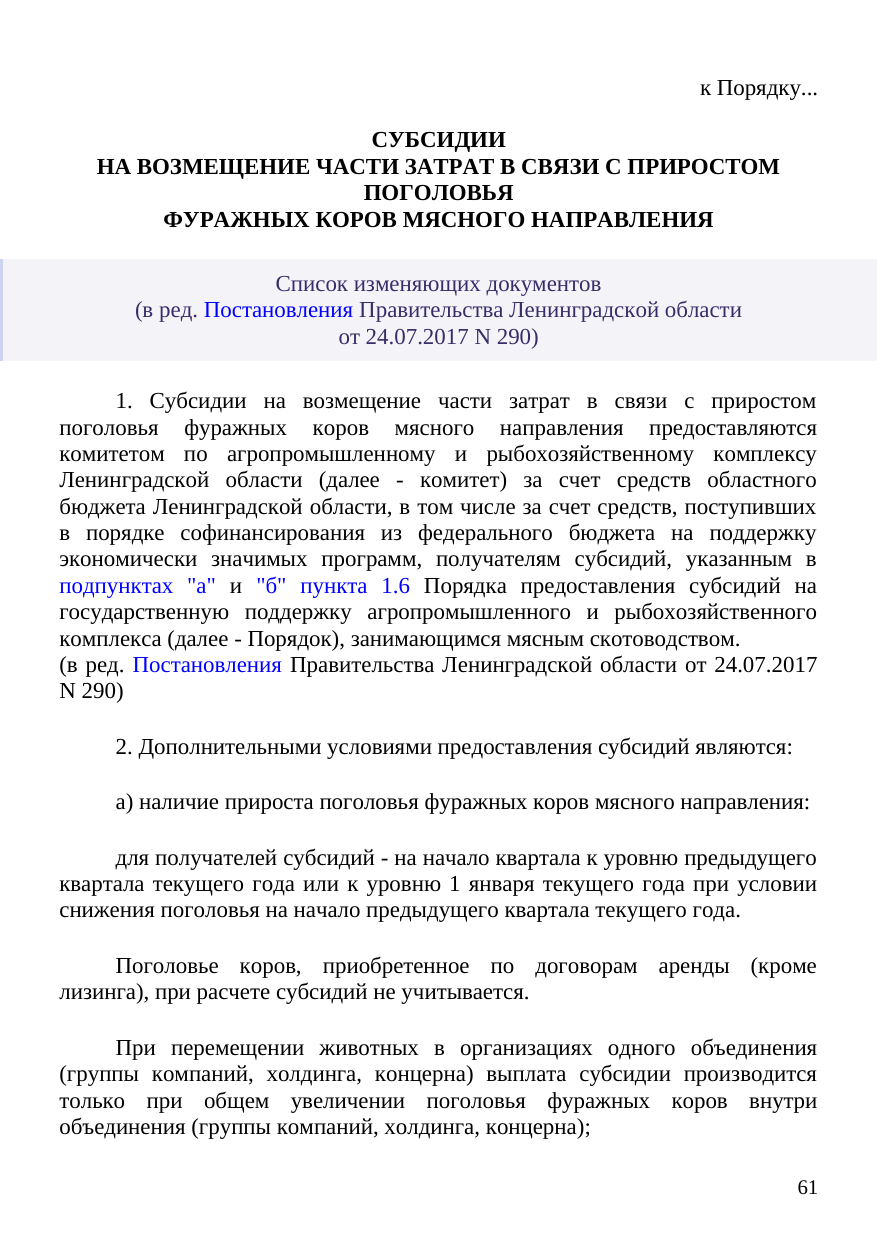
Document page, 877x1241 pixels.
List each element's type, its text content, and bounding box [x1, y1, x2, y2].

text (в ред. Постановления Правительства Ленинградской области от 24.07.2017 N 290) [59, 651, 818, 704]
table_header Список изменяющих документов (в ред. Постановления Правительства Ленинградской области от 24.07.2017 N 290) [3, 259, 874, 361]
text 1. Субсидии на возмещение части затрат в связи с приростом поголовья фуражных коров мясного направления предоставляются комитетом по агропромышленному и рыбохозяйственному комплексу Ленинградской области (далее - комитет) за счет средств областного бюджета Ленинградской области, в том числе за счет средств, поступивших в порядке софинансирования из федерального бюджета на поддержку экономически значимых программ, получателям субсидий, указанным в подпунктах "а" и "б" пункта 1.6 Порядка предоставления субсидий на государственную поддержку агропромышленного и рыбохозяйственного комплекса (далее - Порядок), занимающимся мясным скотоводством. [59, 387, 818, 651]
title НА ВОЗМЕЩЕНИЕ ЧАСТИ ЗАТРАТ В СВЯЗИ С ПРИРОСТОМ ПОГОЛОВЬЯ [59, 153, 818, 206]
title СУБСИДИИ [59, 127, 818, 153]
text а) наличие прироста поголовья фуражных коров мясного направления: [59, 788, 818, 815]
text Поголовье коров, приобретенное по договорам аренды (кроме лизинга), при расчете субсидий не учитывается. [59, 952, 818, 1005]
text 2. Дополнительными условиями предоставления субсидий являются: [59, 733, 818, 759]
text к Порядку... [59, 74, 818, 100]
title ФУРАЖНЫХ КОРОВ МЯСНОГО НАПРАВЛЕНИЯ [59, 206, 818, 232]
text для получателей субсидий - на начало квартала к уровню предыдущего квартала текущего года или к уровню 1 января текущего года при условии снижения поголовья на начало предыдущего квартала текущего года. [59, 844, 818, 923]
text При перемещении животных в организациях одного объединения (группы компаний, холдинга, концерна) выплата субсидии производится только при общем увеличении поголовья фуражных коров внутри объединения (группы компаний, холдинга, концерна); [59, 1034, 818, 1139]
